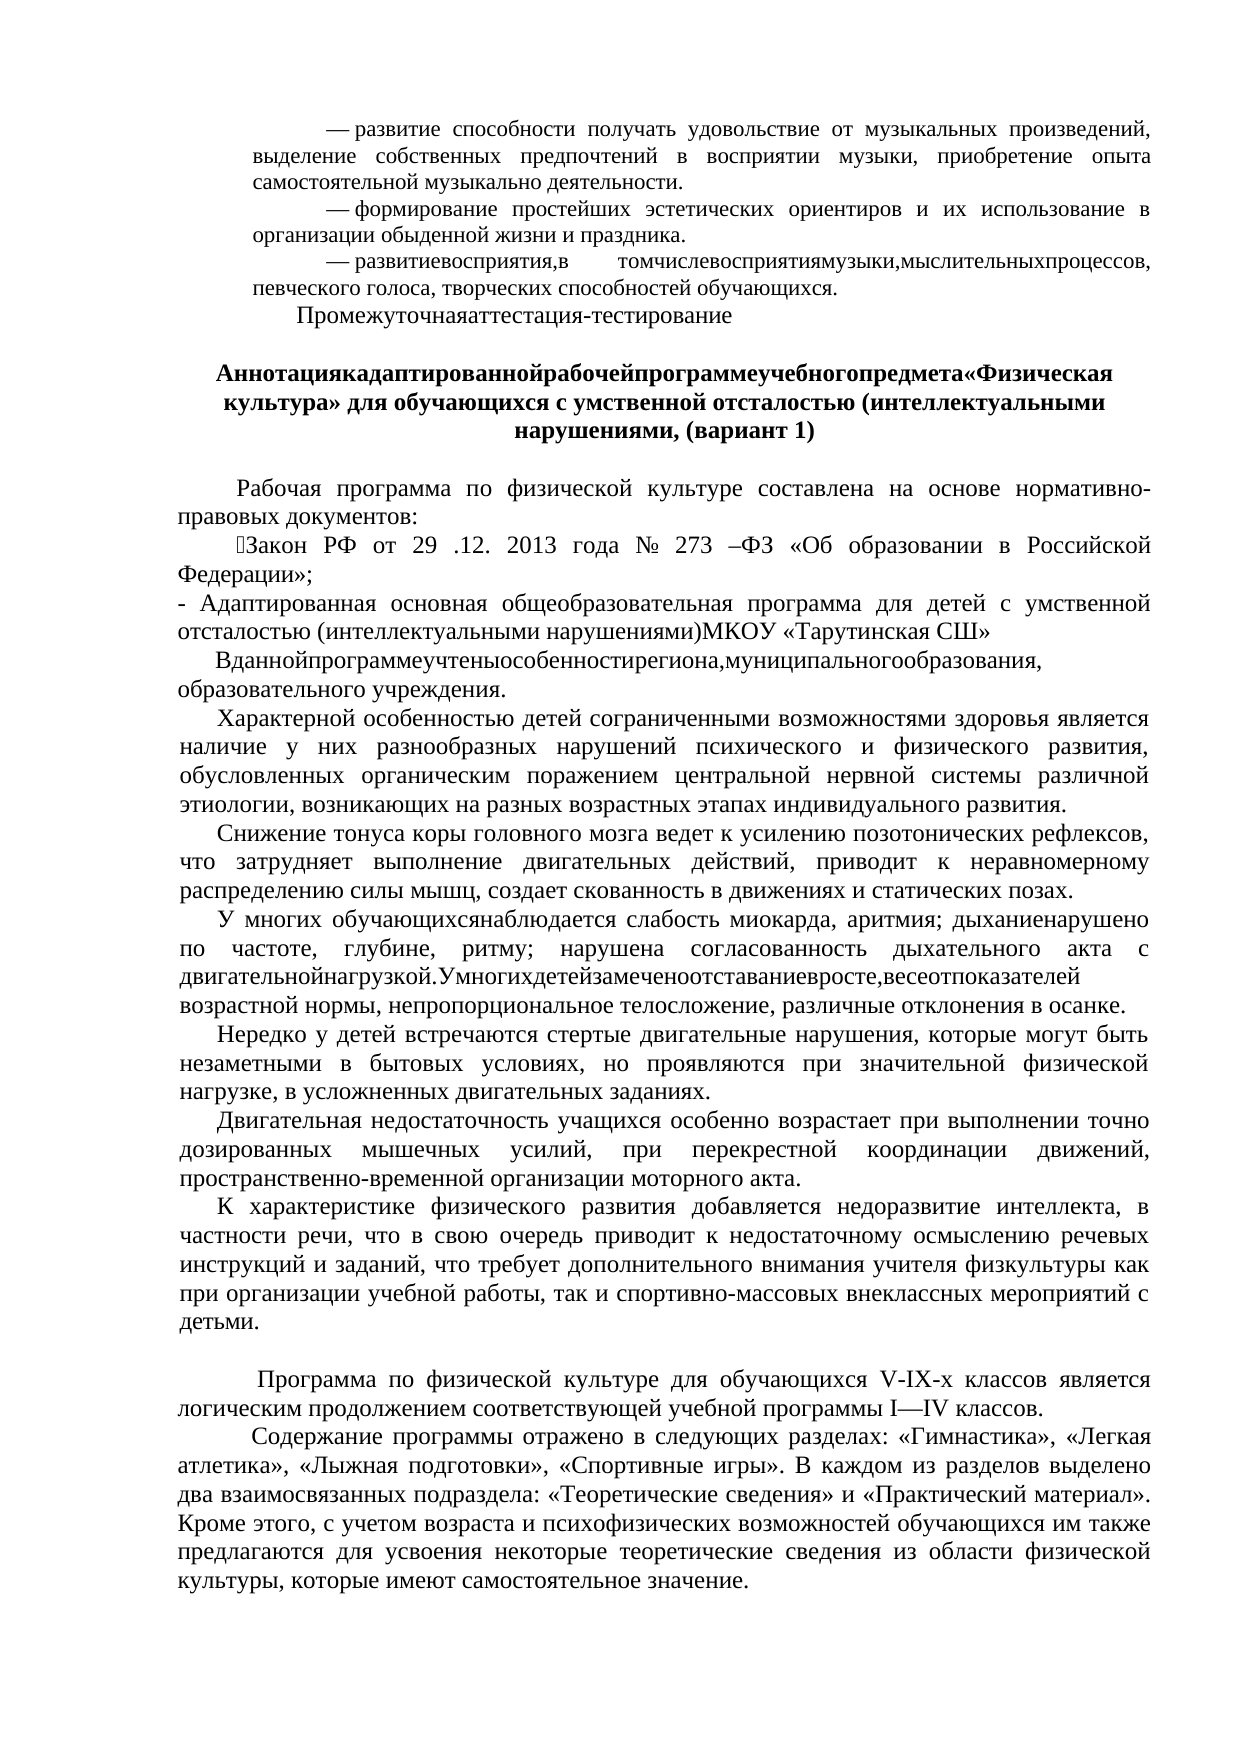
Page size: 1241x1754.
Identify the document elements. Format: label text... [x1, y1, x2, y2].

text Программа по физической культуре для обучающихся V-IX-х классов является логическим продолжением соответствующей учебной программы I—IV классов. [177, 1364, 1152, 1421]
text Двигательная недостаточность учащихся особенно возрастает при выполнении точно дозированных мышечных усилий, при перекрестной координации движений, пространственно-временной организации моторного акта. [179, 1105, 1150, 1191]
list развитие способности получать удовольствие от музыкальных произведений, выделение собственных предпочтений в восприятии музыки, приобретение опыта самостоятельной музыкально деятельности. [252, 115, 1152, 194]
text Рабочая программа по физической культуре составлена на основе нормативно- правовых документов: [177, 473, 1152, 530]
text У многих обучающихсянаблюдается слабость миокарда, аритмия; дыханиенарушено по частоте, глубине, ритму; нарушена согласованность дыхательного акта с двигательнойнагрузкой.Умногихдетейзамеченоотставаниевросте,весеотпоказателей возрастной нормы, непропорциональное телосложение, различные отклонения в осанке. [179, 904, 1150, 1019]
text Вданнойпрограммеучтеныособенностирегиона,муниципальногообразования, образовательного учреждения. [177, 645, 1086, 703]
text Промежуточнаяаттестация-тестирование [296, 300, 1209, 329]
text Аннотациякадаптированнойрабочейпрограммеучебногопредмета«Физическая культура» для обучающихся с умственной отсталостью (интеллектуальными нарушениями, (вариант 1) [176, 358, 1153, 444]
list формирование простейших эстетических ориентиров и их использование в организации обыденной жизни и праздника. [252, 195, 1152, 247]
text Характерной особенностью детей сограниченными возможностями здоровья является наличие у них разнообразных нарушений психического и физического развития, обусловленных органическим поражением центральной нервной системы различной этиологии, возникающих на разных возрастных этапах индивидуального развития. [179, 703, 1150, 818]
text Закон РФ от 29 .12. 2013 года № 273 –ФЗ «Об образовании в Российской Федерации»; [177, 530, 1152, 588]
text Содержание программы отражено в следующих разделах: «Гимнастика», «Легкая атлетика», «Лыжная подготовки», «Спортивные игры». В каждом из разделов выделено два взаимосвязанных подраздела: «Теоретические сведения» и «Практический материал». Кроме этого, с учетом возраста и психофизических возможностей обучающихся им также предлагаются для усвоения некоторые теоретические сведения из области физической культуры, которые имеют самостоятельное значение. [177, 1421, 1152, 1594]
text К характеристике физического развития добавляется недоразвитие интеллекта, в частности речи, что в свою очередь приводит к недостаточному осмыслению речевых инструкций и заданий, что требует дополнительного внимания учителя физкультуры как при организации учебной работы, так и спортивно-массовых внеклассных мероприятий с детьми. [179, 1191, 1150, 1335]
list развитиевосприятия,в томчислевосприятиямузыки,мыслительныхпроцессов, певческого голоса, творческих способностей обучающихся. [252, 247, 1152, 300]
text Нередко у детей встречаются стертые двигательные нарушения, которые могут быть незаметными в бытовых условиях, но проявляются при значительной физической нагрузке, в усложненных двигательных заданиях. [179, 1019, 1149, 1105]
text - Адаптированная основная общеобразовательная программа для детей с умственной отсталостью (интеллектуальными нарушениями)МКОУ «Тарутинская СШ» [177, 588, 1152, 645]
text Снижение тонуса коры головного мозга ведет к усилению позотонических рефлексов, что затрудняет выполнение двигательных действий, приводит к неравномерному распределению силы мышц, создает скованность в движениях и статических позах. [179, 818, 1150, 904]
